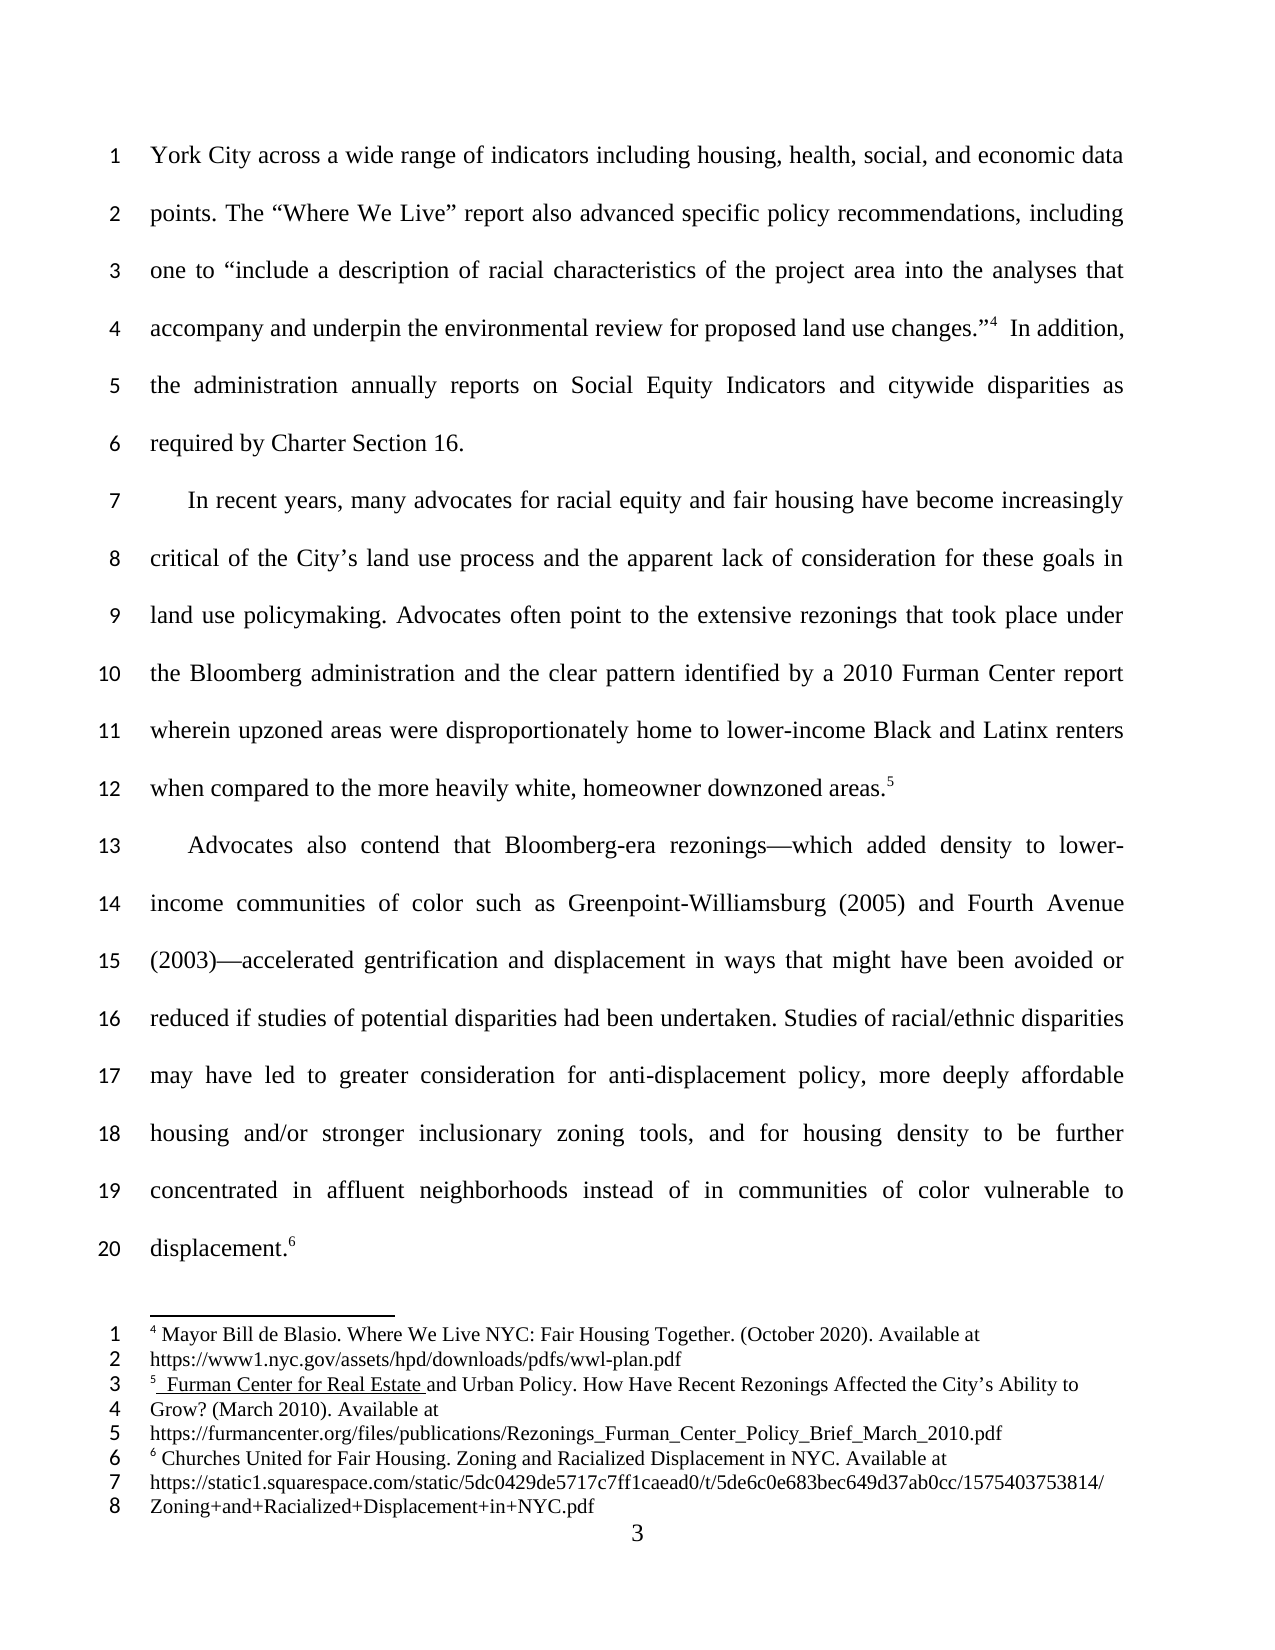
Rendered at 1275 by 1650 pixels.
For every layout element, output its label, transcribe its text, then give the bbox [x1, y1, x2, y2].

text Advocates also contend that Bloomberg-era rezonings—which added density to lower-income communities of color such as Greenpoint-Williamsburg (2005) and Fourth Avenue (2003)—accelerated gentrification and displacement in ways that might have been avoided or reduced if studies of potential disparities had been undertaken. Studies of racial/ethnic disparities may have led to greater consideration for anti-displacement policy, more deeply affordable housing and/or stronger inclusionary zoning tools, and for housing density to be further concentrated in affluent neighborhoods instead of in communities of color vulnerable to displacement. [150, 831, 1125, 1262]
text In recent years, many advocates for racial equity and fair housing have become increasingly critical of the City’s land use process and the apparent lack of consideration for these goals in land use policymaking. Advocates often point to the extensive rezonings that took place under the Bloomberg administration and the clear pattern identified by a 2010 Furman Center report wherein upzoned areas were disproportionately home to lower-income Black and Latinx renters when compared to the more heavily white, homeowner downzoned areas. [150, 486, 1125, 802]
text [150, 141, 1125, 457]
